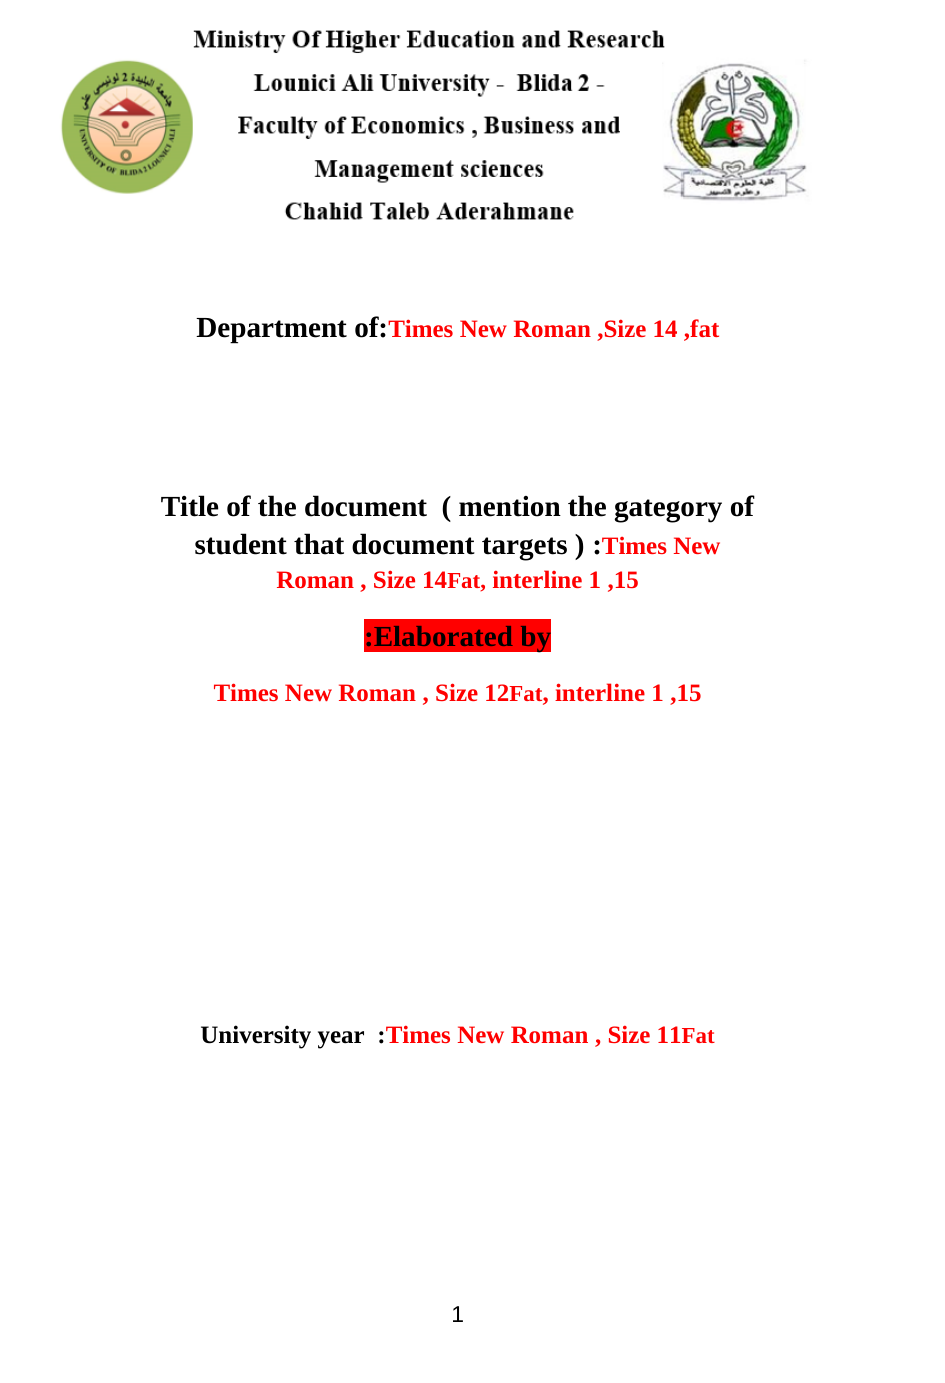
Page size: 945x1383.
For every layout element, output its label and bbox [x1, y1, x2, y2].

picture [53, 25, 833, 244]
